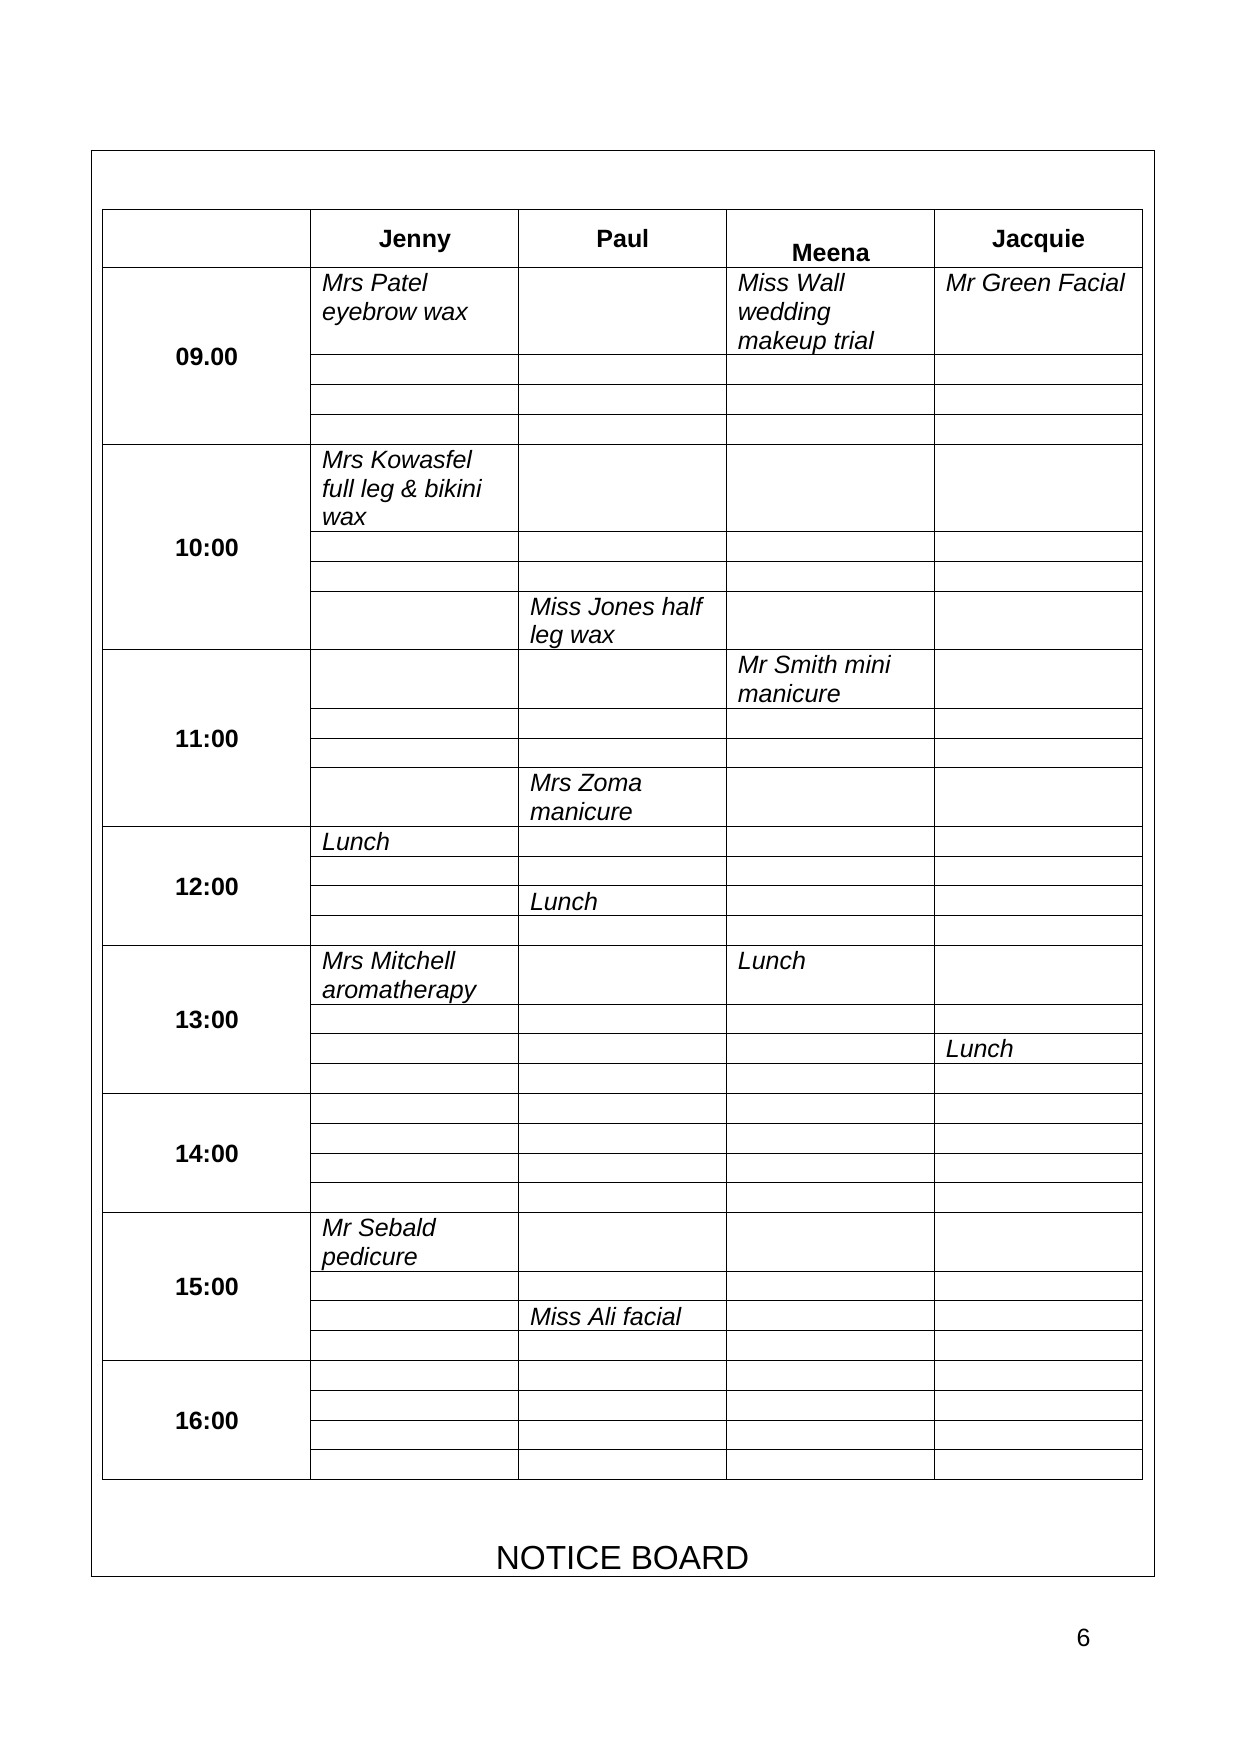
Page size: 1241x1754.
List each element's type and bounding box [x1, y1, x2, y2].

table_cell [92, 151, 1154, 1576]
